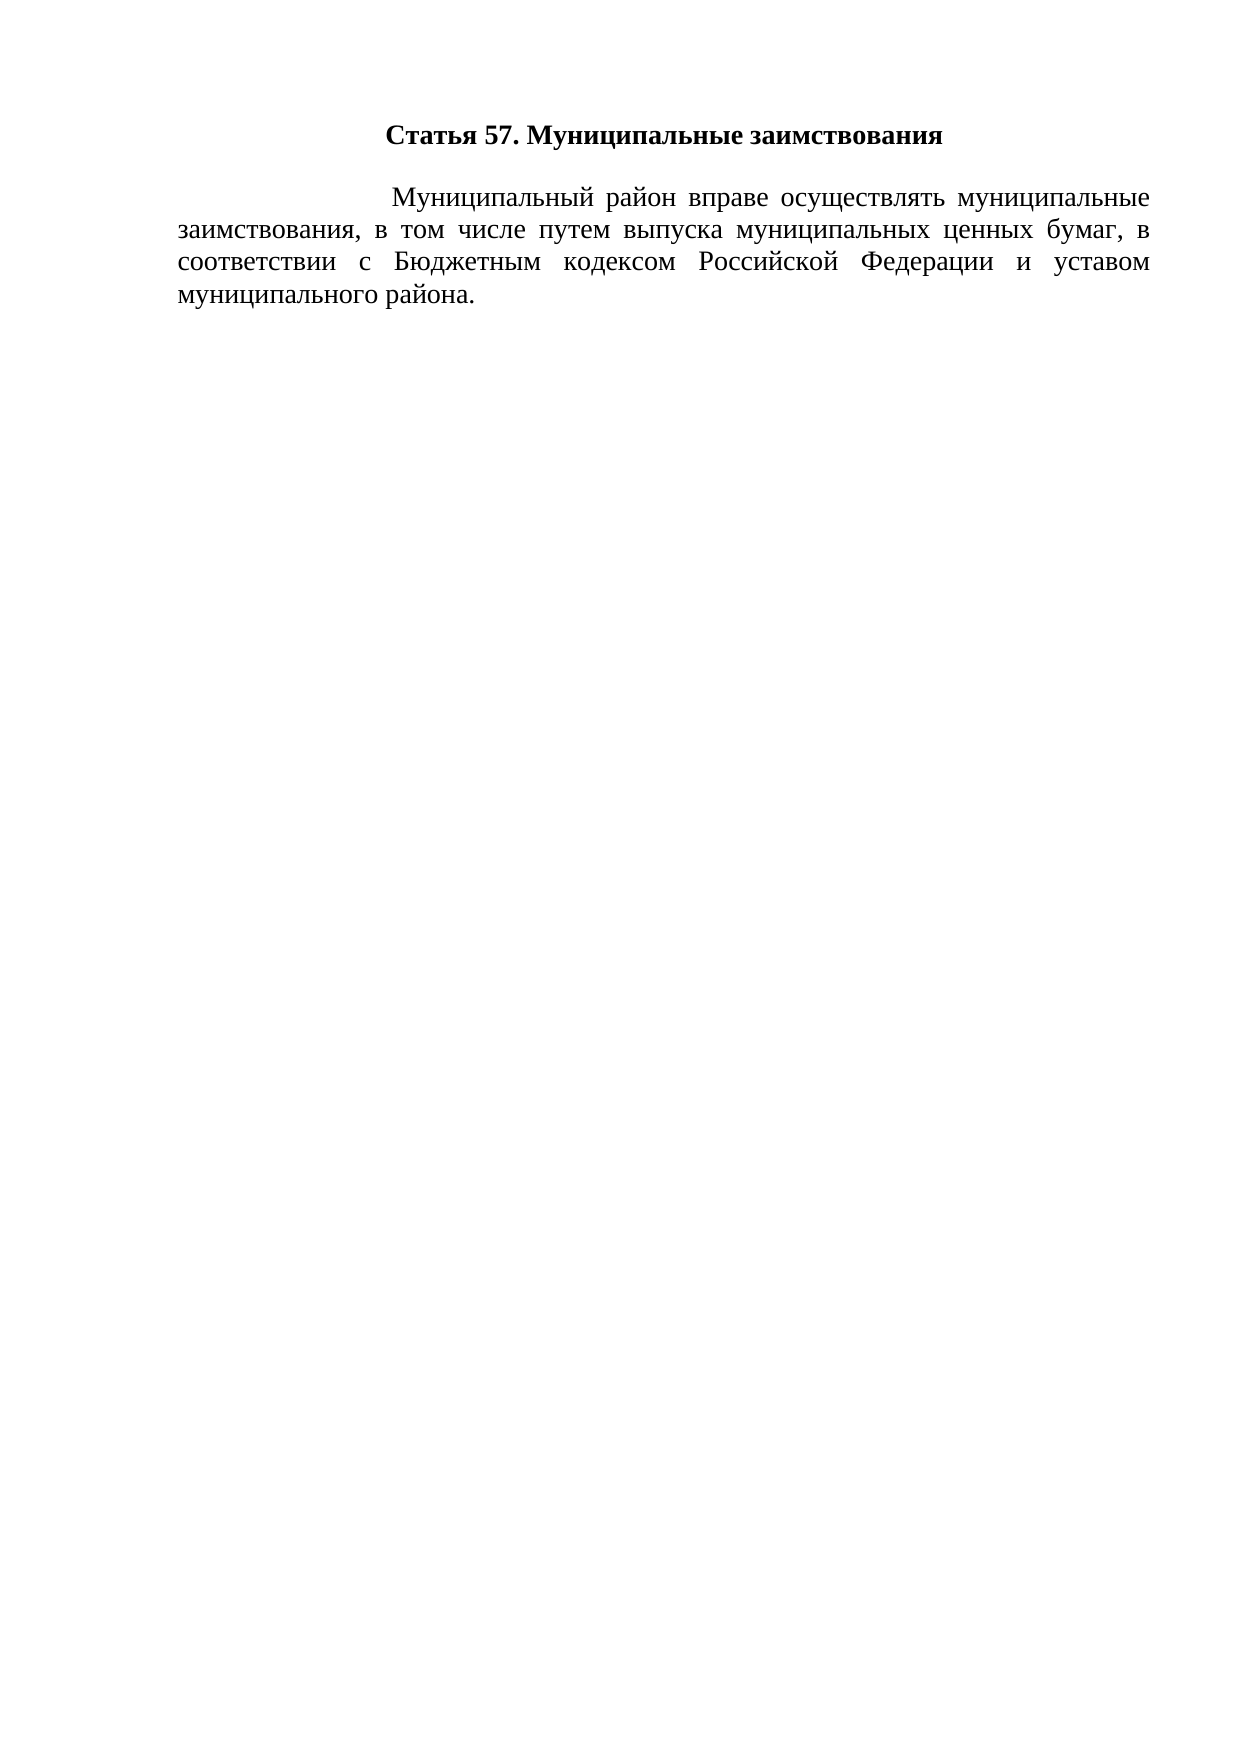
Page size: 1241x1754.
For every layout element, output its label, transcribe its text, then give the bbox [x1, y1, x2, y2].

text Муниципальный район вправе осуществлять муниципальные заимствования, в том числе путем выпуска муниципальных ценных бумаг, в соответствии с Бюджетным кодексом Российской Федерации и уставом муниципального района. [177, 180, 1152, 309]
text Статья 57. Муниципальные заимствования [177, 118, 1152, 151]
